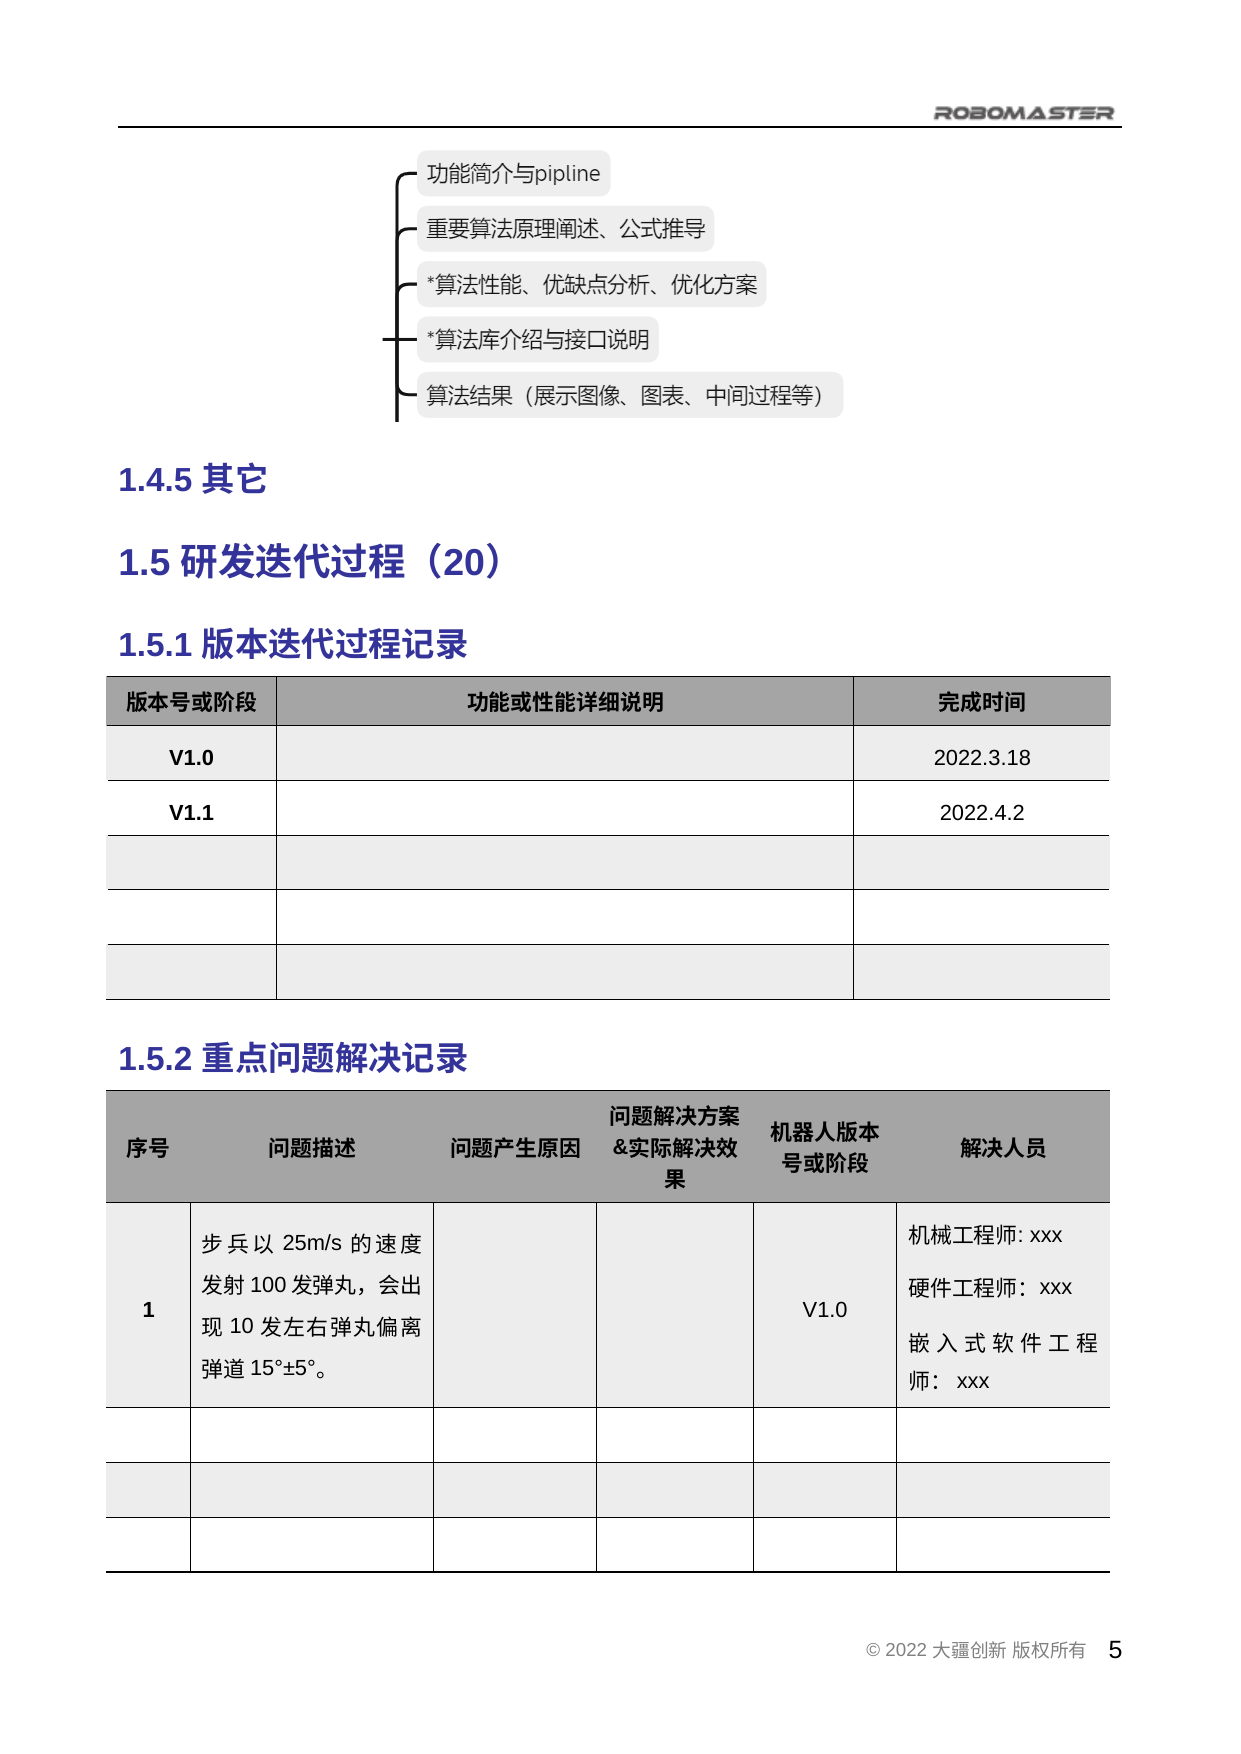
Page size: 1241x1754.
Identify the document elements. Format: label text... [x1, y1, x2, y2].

table_cell [597, 1203, 753, 1407]
table_cell [854, 944, 1110, 999]
picture [931, 102, 1123, 124]
table_cell V1.0 [106, 726, 276, 780]
table_header 序号 [106, 1091, 190, 1202]
table_cell [106, 1463, 190, 1517]
table_cell 1 [106, 1203, 190, 1407]
table_cell [277, 945, 853, 999]
table_header 问题解决方案&实际解决效果 [597, 1091, 753, 1202]
table_cell [277, 726, 853, 780]
table_header 问题描述 [190, 1091, 434, 1202]
table_cell [106, 835, 276, 889]
table_cell [754, 1463, 896, 1517]
table_header 版本号或阶段 [107, 677, 276, 725]
table_cell [434, 1518, 596, 1571]
table_cell [434, 1203, 596, 1407]
table_cell [191, 1408, 433, 1462]
table_cell [897, 1518, 1110, 1571]
table_cell [854, 889, 1110, 944]
table_cell [191, 1518, 433, 1571]
table_cell [277, 836, 853, 889]
subtitle 版本迭代过程记录 [118, 618, 1122, 666]
table_cell [277, 781, 853, 834]
table_cell [897, 1463, 1110, 1517]
subtitle 其它 [118, 453, 1122, 501]
table_cell [854, 835, 1110, 889]
table_header 完成时间 [854, 677, 1110, 725]
table_cell [597, 1408, 753, 1462]
subtitle 重点问题解决记录 [118, 1031, 1122, 1079]
table_cell [434, 1408, 596, 1462]
table_cell [191, 1463, 433, 1517]
subtitle 研发迭代过程（20） [118, 532, 1122, 586]
table_cell 2022.3.18 [854, 726, 1110, 780]
table_cell 机械工程师: xxx 硬件工程师：xxx 嵌入式软件工程师： xxx [897, 1203, 1110, 1407]
table_cell [754, 1518, 896, 1571]
table_cell [277, 890, 853, 944]
table_cell [106, 944, 276, 999]
table_cell [754, 1408, 896, 1462]
table_cell V1.0 [754, 1203, 896, 1407]
picture [382, 138, 858, 422]
table_header 问题产生原因 [434, 1091, 597, 1202]
table_cell [106, 889, 276, 944]
table_header 功能或性能详细说明 [277, 677, 853, 725]
table_cell 2022.4.2 [854, 780, 1110, 834]
table_cell [597, 1463, 753, 1517]
table_cell 步兵以25m/s的速度发射100发弹丸，会出现10发左右弹丸偏离弹道15°±5°。 [191, 1203, 433, 1407]
table_cell [434, 1463, 596, 1517]
table_cell V1.1 [106, 780, 276, 834]
table_cell [597, 1518, 753, 1571]
table_cell [897, 1408, 1110, 1462]
table_cell [106, 1518, 190, 1571]
table_header 解决人员 [897, 1091, 1110, 1202]
table_cell [106, 1408, 190, 1462]
table_header 机器人版本号或阶段 [753, 1091, 897, 1202]
